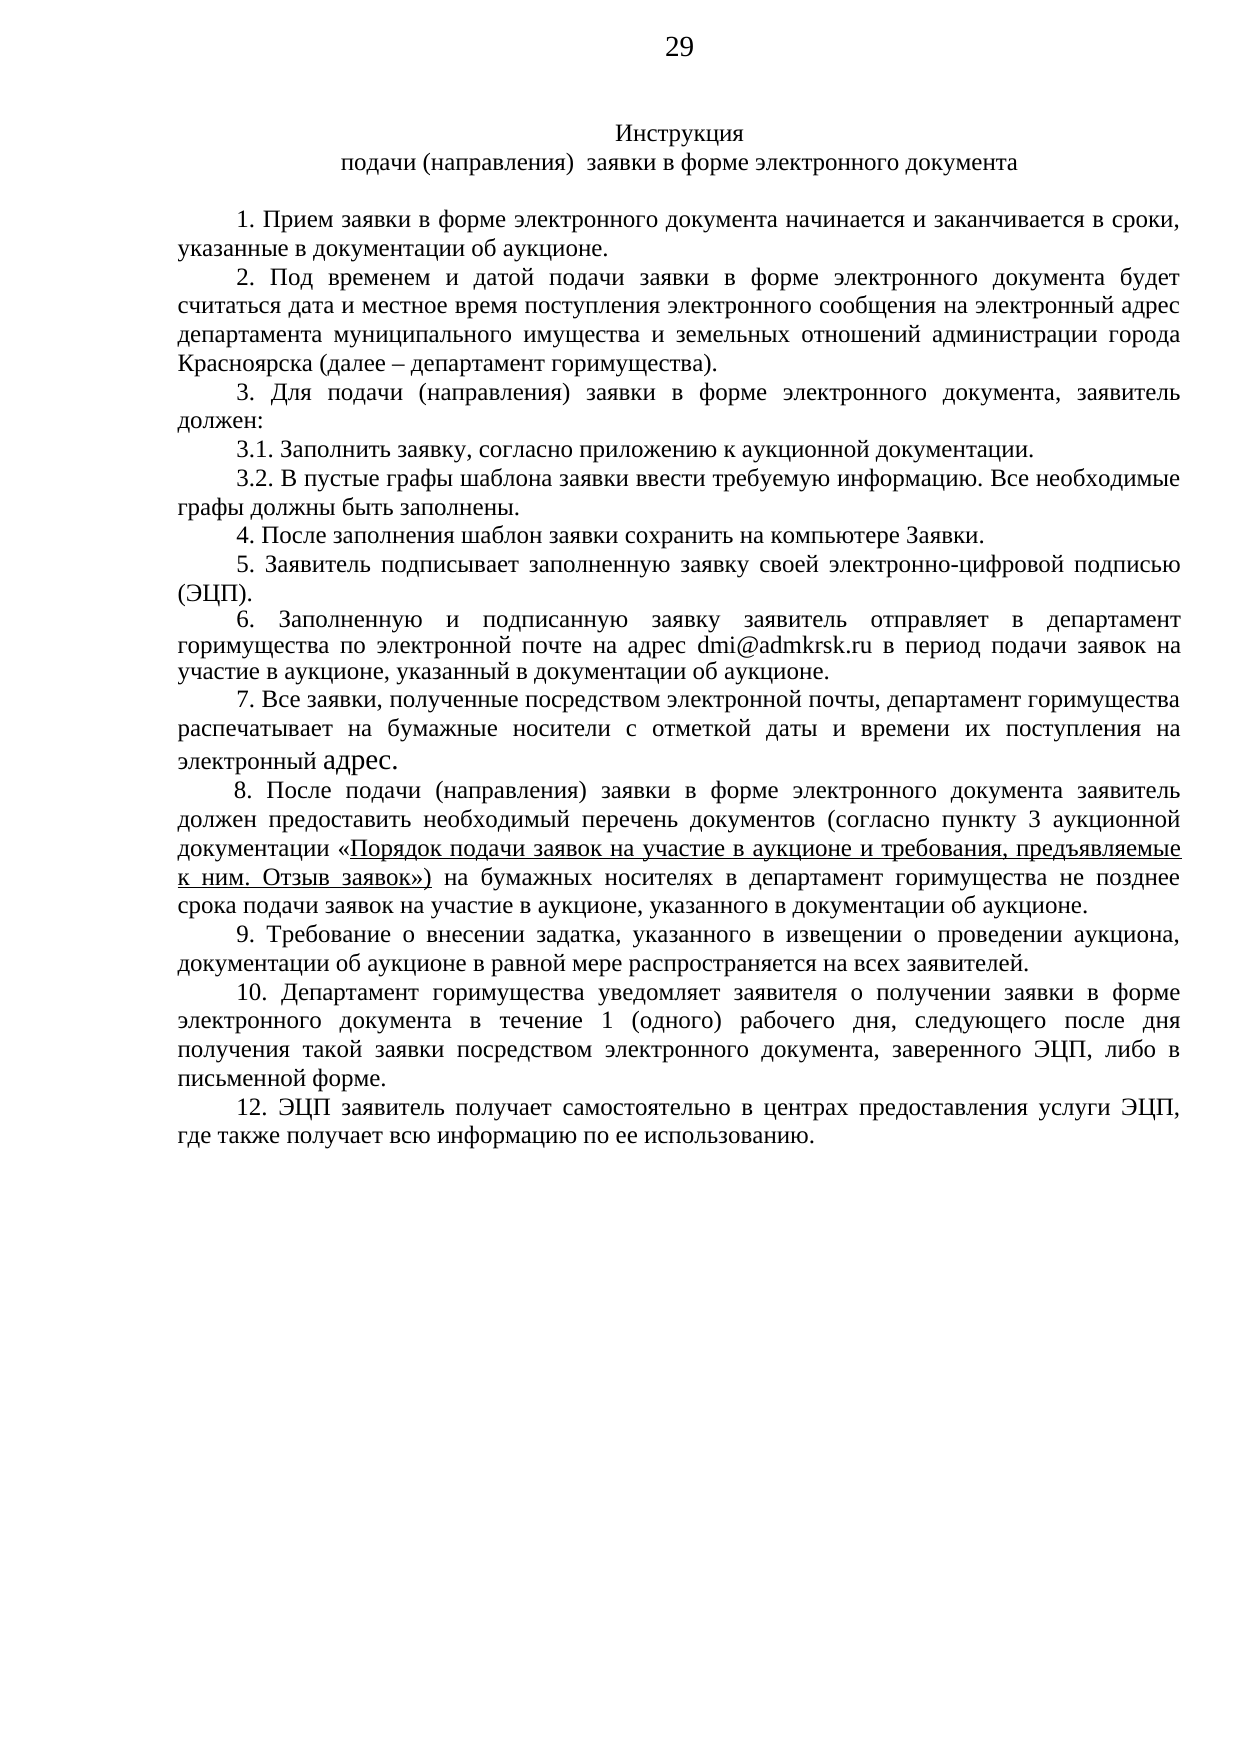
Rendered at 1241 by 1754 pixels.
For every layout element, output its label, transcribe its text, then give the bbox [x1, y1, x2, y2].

text 10. Департамент горимущества уведомляет заявителя о получении заявки в форме электронного документа в течение 1 (одного) рабочего дня, следующего после дня получения такой заявки посредством электронного документа, заверенного ЭЦП, либо в письменной форме. [177, 977, 1181, 1092]
text 3.2. В пустые графы шаблона заявки ввести требуемую информацию. Все необходимые графы должны быть заполнены. [177, 463, 1181, 521]
text 2. Под временем и датой подачи заявки в форме электронного документа будет считаться дата и местное время поступления электронного сообщения на электронный адрес департамента муниципального имущества и земельных отношений администрации города Красноярска (далее – департамент горимущества). [177, 262, 1181, 377]
text 3.1. Заполнить заявку, согласно приложению к аукционной документации. [177, 434, 1181, 463]
text 7. Все заявки, полученные посредством электронной почты, департамент горимущества распечатывает на бумажные носители с отметкой даты и времени их поступления на электронный адрес. [177, 684, 1181, 776]
text 6. Заполненную и подписанную заявку заявитель отправляет в департамент горимущества по электронной почте на адрес dmi@admkrsk.ru в период подачи заявок на участие в аукционе, указанный в документации об аукционе. [177, 607, 1181, 684]
text 8. После подачи (направления) заявки в форме электронного документа заявитель должен предоставить необходимый перечень документов (согласно пункту 3 аукционной документации «Порядок подачи заявок на участие в аукционе и требования, предъявляемые к ним. Отзыв заявок») на бумажных носителях в департамент горимущества не позднее срока подачи заявок на участие в аукционе, указанного в документации об аукционе. [177, 776, 1181, 919]
text 12. ЭЦП заявитель получает самостоятельно в центрах предоставления услуги ЭЦП, где также получает всю информацию по ее использованию. [177, 1092, 1181, 1149]
text 1. Прием заявки в форме электронного документа начинается и заканчивается в сроки, указанные в документации об аукционе. [177, 204, 1181, 262]
text 5. Заявитель подписывает заполненную заявку своей электронно-цифровой подписью (ЭЦП). [177, 549, 1181, 607]
text 9. Требование о внесении задатка, указанного в извещении о проведении аукциона, документации об аукционе в равной мере распространяется на всех заявителей. [177, 919, 1181, 977]
text Инструкция [177, 118, 1181, 147]
text подачи (направления) заявки в форме электронного документа [177, 147, 1181, 176]
text 3. Для подачи (направления) заявки в форме электронного документа, заявитель должен: [177, 377, 1181, 434]
text 4. После заполнения шаблон заявки сохранить на компьютере Заявки. [177, 521, 1181, 549]
